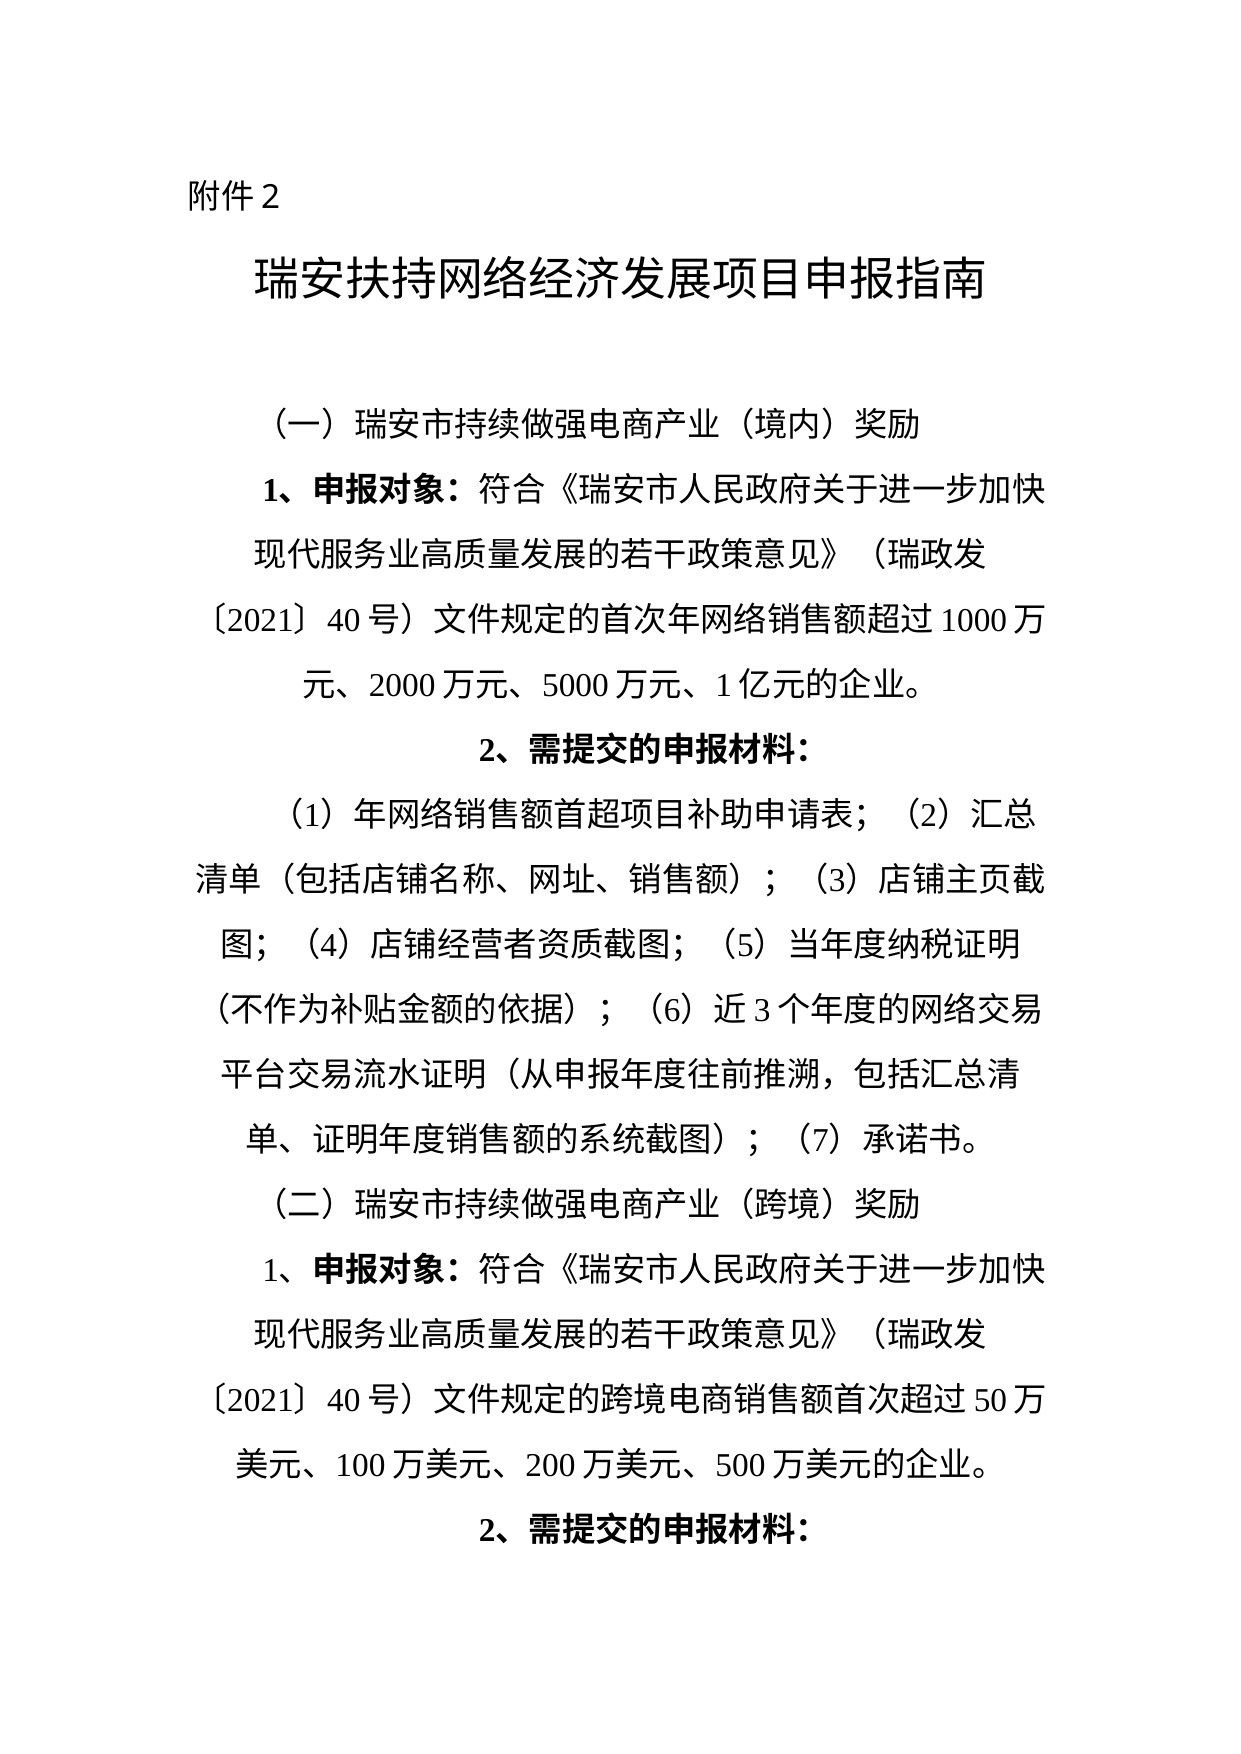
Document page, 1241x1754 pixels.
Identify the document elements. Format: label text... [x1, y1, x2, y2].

text 2、需提交的申报材料： [187, 714, 1053, 779]
text 1、申报对象：符合《瑞安市人民政府关于进一步加快现代服务业高质量发展的若干政策意见》（瑞政发〔2021〕40号）文件规定的首次年网络销售额超过1000万元、2000万元、5000万元、1亿元的企业。 [187, 454, 1053, 714]
text 瑞安扶持网络经济发展项目申报指南 [187, 227, 1053, 324]
list 申报对象：符合《瑞安市人民政府关于进一步加快现代服务业高质量发展的若干政策意见》（瑞政发〔2021〕40号）文件规定的跨境电商销售额首次超过50万美元、100万美元、200万美元、500万美元的企业。 [187, 1234, 1053, 1494]
text （1）年网络销售额首超项目补助申请表；（2）汇总清单（包括店铺名称、网址、销售额）；（3）店铺主页截图；（4）店铺经营者资质截图；（5）当年度纳税证明（不作为补贴金额的依据）；（6）近3个年度的网络交易平台交易流水证明（从申报年度往前推溯，包括汇总清单、证明年度销售额的系统截图）；（7）承诺书。 [187, 779, 1053, 1169]
text 附件2 [187, 162, 1053, 227]
text 2、需提交的申报材料： [187, 1494, 1053, 1559]
list 瑞安市持续做强电商产业（境内）奖励 [187, 389, 1053, 454]
list 瑞安市持续做强电商产业（跨境）奖励 [187, 1169, 1053, 1234]
